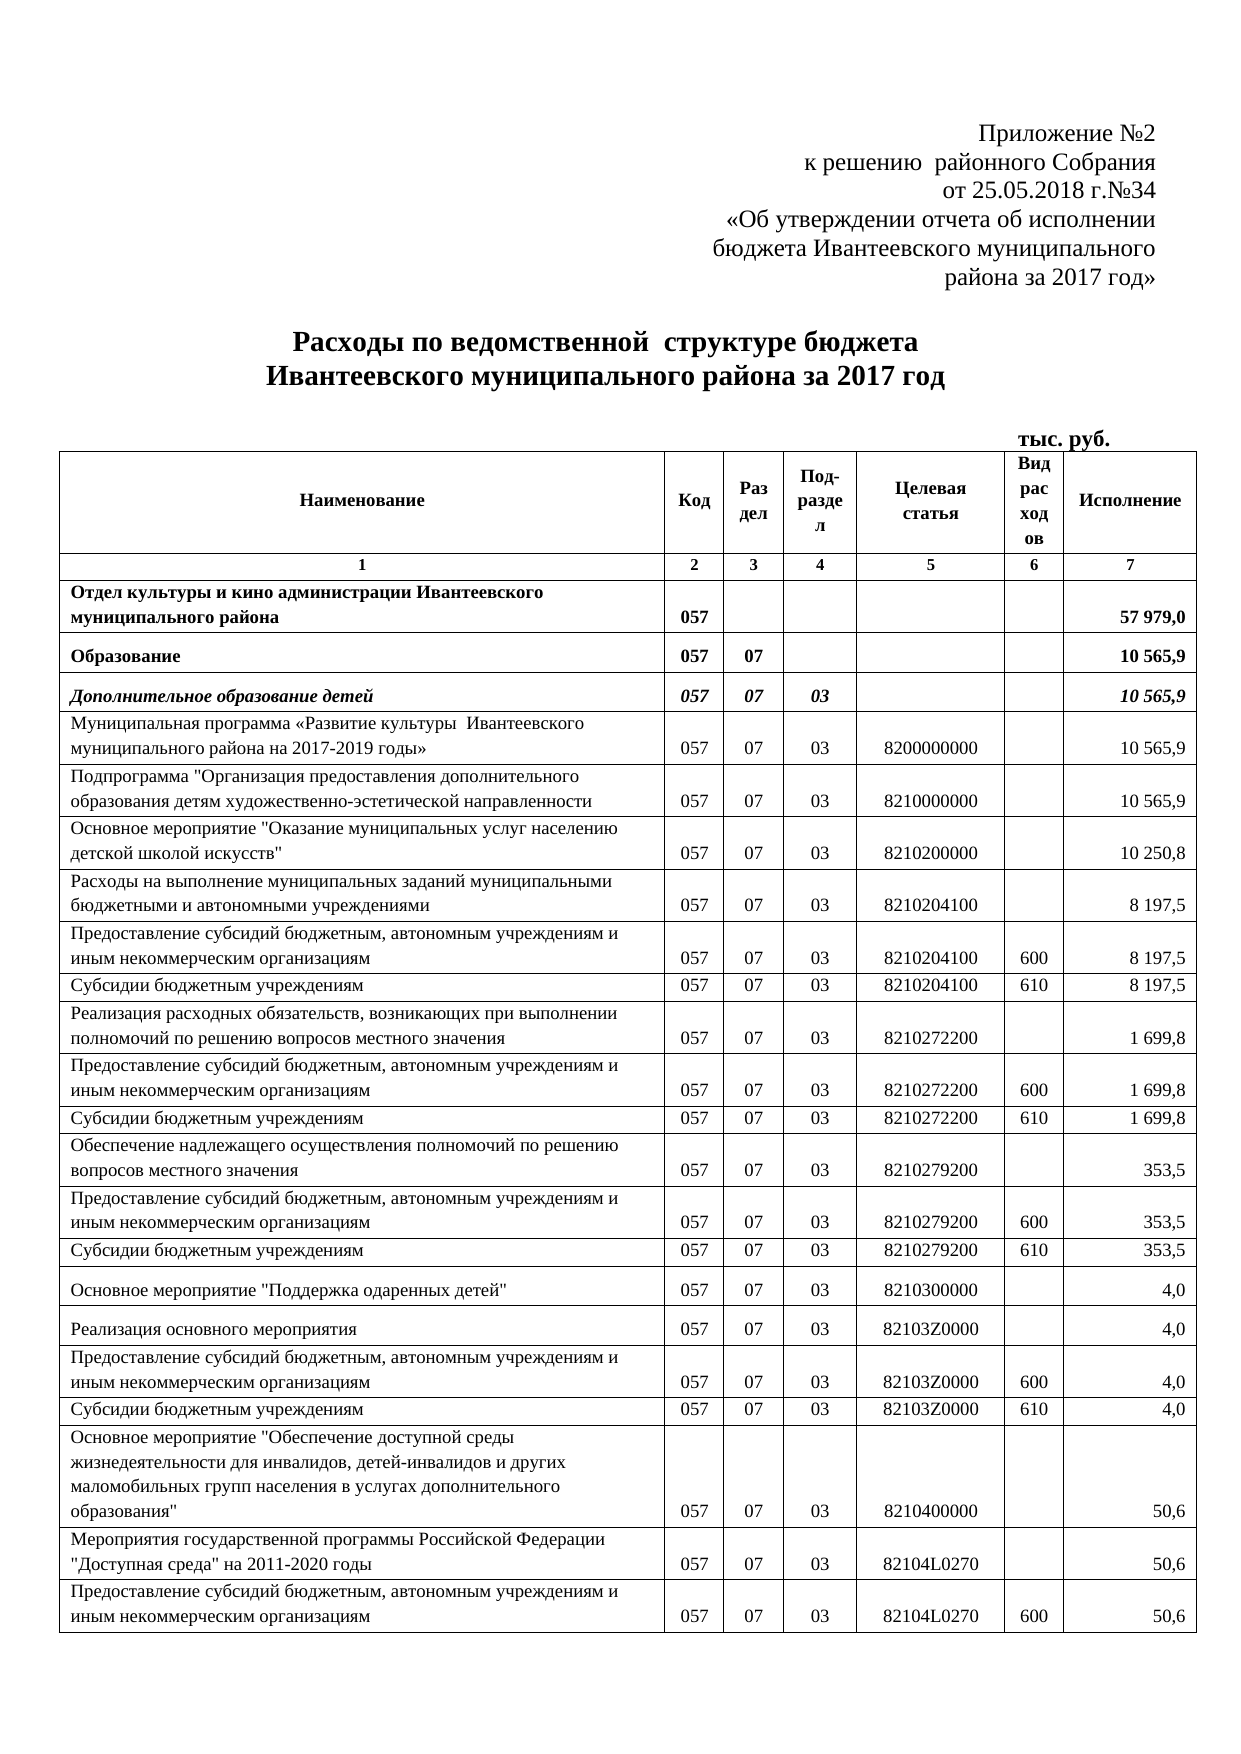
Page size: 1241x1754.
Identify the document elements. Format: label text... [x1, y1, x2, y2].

table_cell 353,5 [1064, 1187, 1196, 1238]
table_cell [1005, 1002, 1063, 1053]
table_cell 82103Z0000 [857, 1306, 1004, 1345]
table_cell 1 [60, 554, 664, 580]
table_cell 8210279200 [857, 1134, 1004, 1186]
table_cell 057 [665, 922, 723, 973]
table_cell 600 [1005, 1054, 1063, 1106]
table_cell 10 565,9 [1064, 633, 1196, 672]
table_cell 057 [665, 1187, 723, 1238]
table_cell 07 [724, 870, 783, 921]
table_cell 1 699,8 [1064, 1107, 1196, 1133]
table_cell 03 [784, 870, 856, 921]
subtitle Ивантеевского муниципального района за 2017 год [59, 358, 1152, 391]
table_cell 1 699,8 [1064, 1002, 1196, 1053]
table_cell 8210272200 [857, 1054, 1004, 1106]
table_cell 03 [784, 1002, 856, 1053]
table_cell Субсидии бюджетным учреждениям [60, 1398, 664, 1425]
table_cell Реализация основного мероприятия [60, 1306, 664, 1345]
table_cell 057 [665, 1426, 723, 1527]
text тыс. руб. [59, 425, 1152, 451]
table_cell 8210400000 [857, 1426, 1004, 1527]
table_cell 03 [784, 1187, 856, 1238]
table_cell 4,0 [1064, 1267, 1196, 1305]
table_cell 600 [1005, 1580, 1063, 1632]
table_cell 057 [665, 765, 723, 816]
table_cell 07 [724, 633, 783, 672]
table_header Вид расходов [1005, 452, 1063, 553]
table_cell [724, 581, 783, 632]
table_cell Предоставление субсидий бюджетным, автономным учреждениям и иным некоммерческим организациям [60, 1054, 664, 1106]
table_cell 057 [665, 633, 723, 672]
table_cell [1005, 1306, 1063, 1345]
table_cell 4,0 [1064, 1346, 1196, 1397]
table_cell [857, 581, 1004, 632]
table_cell 07 [724, 922, 783, 973]
text бюджета Ивантеевского муниципального [443, 233, 1156, 262]
table_cell 03 [784, 922, 856, 973]
table_cell 50,6 [1064, 1426, 1196, 1527]
table_cell 82103Z0000 [857, 1346, 1004, 1397]
table_cell Основное мероприятие "Поддержка одаренных детей" [60, 1267, 664, 1305]
table_cell 07 [724, 1398, 783, 1425]
table_cell 610 [1005, 1107, 1063, 1133]
table_cell 8210204100 [857, 922, 1004, 973]
table_cell Расходы на выполнение муниципальных заданий муниципальными бюджетными и автономными учреждениями [60, 870, 664, 921]
table_cell 057 [665, 1267, 723, 1305]
table_cell 8 197,5 [1064, 974, 1196, 1001]
table_cell 07 [724, 712, 783, 764]
table_cell [1005, 870, 1063, 921]
table_cell 8 197,5 [1064, 922, 1196, 973]
text от 25.05.2018 г.№34 [443, 176, 1156, 204]
table_cell 2 [665, 554, 723, 580]
table_cell Мероприятия государственной программы Российской Федерации "Доступная среда" на 2011-2020 годы [60, 1528, 664, 1579]
table_cell 8210204100 [857, 974, 1004, 1001]
table_cell 057 [665, 1580, 723, 1632]
table_cell 82104L0270 [857, 1580, 1004, 1632]
table_cell [857, 673, 1004, 711]
table_cell [1005, 633, 1063, 672]
table_cell 8210279200 [857, 1239, 1004, 1266]
table_cell [1005, 1528, 1063, 1579]
table_cell [1005, 817, 1063, 868]
table_cell [1005, 1267, 1063, 1305]
table_header Раздел [724, 452, 783, 553]
table_cell 07 [724, 1002, 783, 1053]
table_cell [784, 581, 856, 632]
table_cell Субсидии бюджетным учреждениям [60, 1239, 664, 1266]
table_header Наименование [60, 452, 664, 553]
table_cell 07 [724, 1054, 783, 1106]
table_cell Отдел культуры и кино администрации Ивантеевского муниципального района [60, 581, 664, 632]
table_cell 03 [784, 765, 856, 816]
table_cell 07 [724, 1134, 783, 1186]
table_cell 07 [724, 974, 783, 1001]
table_cell 07 [724, 1426, 783, 1527]
table_cell 610 [1005, 1239, 1063, 1266]
table_cell 8210279200 [857, 1187, 1004, 1238]
table_cell 03 [784, 817, 856, 868]
table_cell 07 [724, 1580, 783, 1632]
table_cell 07 [724, 1107, 783, 1133]
table_cell 057 [665, 870, 723, 921]
table_cell Основное мероприятие "Обеспечение доступной среды жизнедеятельности для инвалидов, детей-инвалидов и других маломобильных групп населения в услугах дополнительного образования" [60, 1426, 664, 1527]
table_cell 07 [724, 765, 783, 816]
table_cell 50,6 [1064, 1528, 1196, 1579]
table_cell 50,6 [1064, 1580, 1196, 1632]
table_cell 057 [665, 1002, 723, 1053]
table_cell 03 [784, 1346, 856, 1397]
table_cell 4,0 [1064, 1398, 1196, 1425]
table_cell 07 [724, 1267, 783, 1305]
table_cell 5 [857, 554, 1004, 580]
table_cell [1005, 712, 1063, 764]
text Приложение №2 к решению районного Собрания [443, 118, 1156, 176]
table_cell 610 [1005, 1398, 1063, 1425]
text района за 2017 год» [443, 262, 1156, 291]
table_cell 03 [784, 974, 856, 1001]
table_cell Подпрограмма "Организация предоставления дополнительного образования детям художественно-эстетической направленности [60, 765, 664, 816]
table_cell 057 [665, 673, 723, 711]
table_cell 82103Z0000 [857, 1398, 1004, 1425]
table_cell 07 [724, 1306, 783, 1345]
table_cell 07 [724, 1187, 783, 1238]
table_cell 4,0 [1064, 1306, 1196, 1345]
table_cell 610 [1005, 974, 1063, 1001]
table_cell 057 [665, 1107, 723, 1133]
table_cell 3 [724, 554, 783, 580]
table_cell 057 [665, 1398, 723, 1425]
table_cell Муниципальная программа «Развитие культуры Ивантеевского муниципального района на 2017-2019 годы» [60, 712, 664, 764]
table_cell 8 197,5 [1064, 870, 1196, 921]
table_header Исполнение [1064, 452, 1196, 553]
table_cell 057 [665, 1346, 723, 1397]
table_cell 03 [784, 1426, 856, 1527]
table_cell 6 [1005, 554, 1063, 580]
table_cell Предоставление субсидий бюджетным, автономным учреждениям и иным некоммерческим организациям [60, 922, 664, 973]
table_cell Основное мероприятие "Оказание муниципальных услуг населению детской школой искусств" [60, 817, 664, 868]
table_cell 8200000000 [857, 712, 1004, 764]
table_cell 8210200000 [857, 817, 1004, 868]
table_cell 4 [784, 554, 856, 580]
table_cell 600 [1005, 922, 1063, 973]
table_cell 057 [665, 1239, 723, 1266]
table_cell 7 [1064, 554, 1196, 580]
table_cell 82104L0270 [857, 1528, 1004, 1579]
table_cell 03 [784, 1054, 856, 1106]
table_cell 8210300000 [857, 1267, 1004, 1305]
table_cell 07 [724, 1346, 783, 1397]
table_cell 10 565,9 [1064, 712, 1196, 764]
table_cell 07 [724, 1239, 783, 1266]
table_cell Предоставление субсидий бюджетным, автономным учреждениям и иным некоммерческим организациям [60, 1346, 664, 1397]
table_cell 10 565,9 [1064, 673, 1196, 711]
table_cell 057 [665, 1054, 723, 1106]
table_cell 03 [784, 673, 856, 711]
table_cell Образование [60, 633, 664, 672]
table_cell 057 [665, 1134, 723, 1186]
table_cell [857, 633, 1004, 672]
table_cell 057 [665, 974, 723, 1001]
table_cell 03 [784, 1580, 856, 1632]
table_cell 57 979,0 [1064, 581, 1196, 632]
table_cell 03 [784, 1267, 856, 1305]
table_cell 600 [1005, 1346, 1063, 1397]
table_cell 8210272200 [857, 1002, 1004, 1053]
table_cell 8210204100 [857, 870, 1004, 921]
table_cell 03 [784, 1239, 856, 1266]
table_header Целевая статья [857, 452, 1004, 553]
table_cell 353,5 [1064, 1239, 1196, 1266]
table_cell 03 [784, 1398, 856, 1425]
table_cell [1005, 765, 1063, 816]
table_cell 03 [784, 1528, 856, 1579]
table_cell 600 [1005, 1187, 1063, 1238]
table_cell Субсидии бюджетным учреждениям [60, 1107, 664, 1133]
table_cell Предоставление субсидий бюджетным, автономным учреждениям и иным некоммерческим организациям [60, 1580, 664, 1632]
table_cell 057 [665, 581, 723, 632]
table_cell Субсидии бюджетным учреждениям [60, 974, 664, 1001]
table_header Код [665, 452, 723, 553]
table_cell 10 565,9 [1064, 765, 1196, 816]
table_cell 353,5 [1064, 1134, 1196, 1186]
table_cell 1 699,8 [1064, 1054, 1196, 1106]
table_cell 10 250,8 [1064, 817, 1196, 868]
table_cell 03 [784, 1306, 856, 1345]
table_cell [1005, 1426, 1063, 1527]
table_cell 057 [665, 1306, 723, 1345]
text «Об утверждении отчета об исполнении [443, 204, 1156, 233]
table_cell 07 [724, 817, 783, 868]
table_cell Дополнительное образование детей [60, 673, 664, 711]
table_cell 03 [784, 712, 856, 764]
table_cell 057 [665, 1528, 723, 1579]
table_cell [1005, 673, 1063, 711]
table_cell 8210000000 [857, 765, 1004, 816]
table_cell Предоставление субсидий бюджетным, автономным учреждениям и иным некоммерческим организациям [60, 1187, 664, 1238]
table_cell [1005, 581, 1063, 632]
table_cell Реализация расходных обязательств, возникающих при выполнении полномочий по решению вопросов местного значения [60, 1002, 664, 1053]
table_cell 057 [665, 817, 723, 868]
table_cell 03 [784, 1107, 856, 1133]
subtitle Расходы по ведомственной структуре бюджета [59, 324, 1152, 358]
table_cell 8210272200 [857, 1107, 1004, 1133]
table_cell [1005, 1134, 1063, 1186]
table_cell Обеспечение надлежащего осуществления полномочий по решению вопросов местного значения [60, 1134, 664, 1186]
table_cell 07 [724, 673, 783, 711]
table_cell 057 [665, 712, 723, 764]
table_cell [784, 633, 856, 672]
table_cell 07 [724, 1528, 783, 1579]
table_cell 03 [784, 1134, 856, 1186]
table_header Под-раздел [784, 452, 856, 553]
